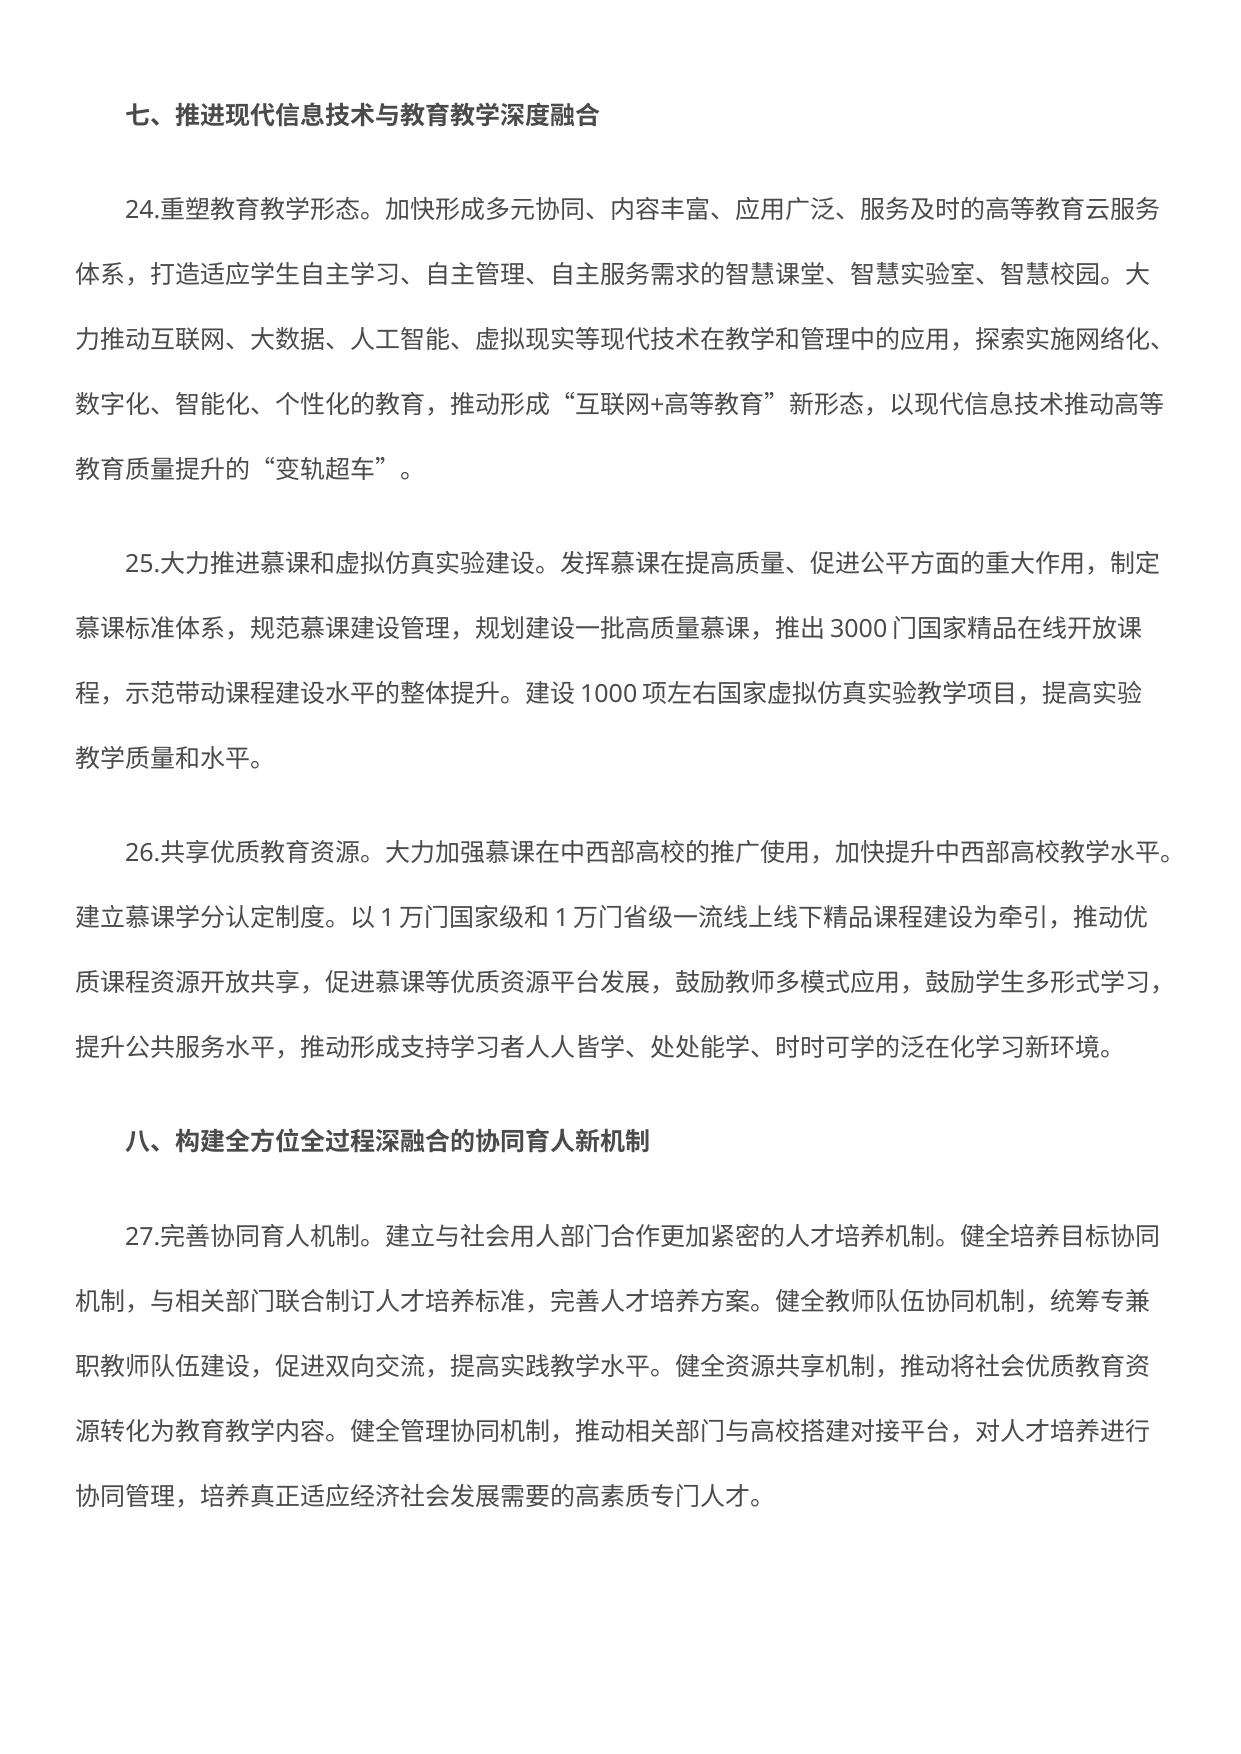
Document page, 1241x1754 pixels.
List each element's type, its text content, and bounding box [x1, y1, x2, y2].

text 26.共享优质教育资源。大力加强慕课在中西部高校的推广使用，加快提升中西部高校教学水平。建立慕课学分认定制度。以1万门国家级和1万门省级一流线上线下精品课程建设为牵引，推动优质课程资源开放共享，促进慕课等优质资源平台发展，鼓励教师多模式应用，鼓励学生多形式学习，提升公共服务水平，推动形成支持学习者人人皆学、处处能学、时时可学的泛在化学习新环境。 [75, 818, 1165, 1078]
text 24.重塑教育教学形态。加快形成多元协同、内容丰富、应用广泛、服务及时的高等教育云服务体系，打造适应学生自主学习、自主管理、自主服务需求的智慧课堂、智慧实验室、智慧校园。大力推动互联网、大数据、人工智能、虚拟现实等现代技术在教学和管理中的应用，探索实施网络化、数字化、智能化、个性化的教育，推动形成“互联网+高等教育”新形态，以现代信息技术推动高等教育质量提升的“变轨超车”。 [75, 175, 1165, 500]
text 七、推进现代信息技术与教育教学深度融合 [75, 81, 1165, 146]
text 八、构建全方位全过程深融合的协同育人新机制 [75, 1107, 1165, 1172]
text 27.完善协同育人机制。建立与社会用人部门合作更加紧密的人才培养机制。健全培养目标协同机制，与相关部门联合制订人才培养标准，完善人才培养方案。健全教师队伍协同机制，统筹专兼职教师队伍建设，促进双向交流，提高实践教学水平。健全资源共享机制，推动将社会优质教育资源转化为教育教学内容。健全管理协同机制，推动相关部门与高校搭建对接平台，对人才培养进行协同管理，培养真正适应经济社会发展需要的高素质专门人才。 [75, 1202, 1165, 1527]
text 25.大力推进慕课和虚拟仿真实验建设。发挥慕课在提高质量、促进公平方面的重大作用，制定慕课标准体系，规范慕课建设管理，规划建设一批高质量慕课，推出3000门国家精品在线开放课程，示范带动课程建设水平的整体提升。建设1000项左右国家虚拟仿真实验教学项目，提高实验教学质量和水平。 [75, 529, 1165, 789]
